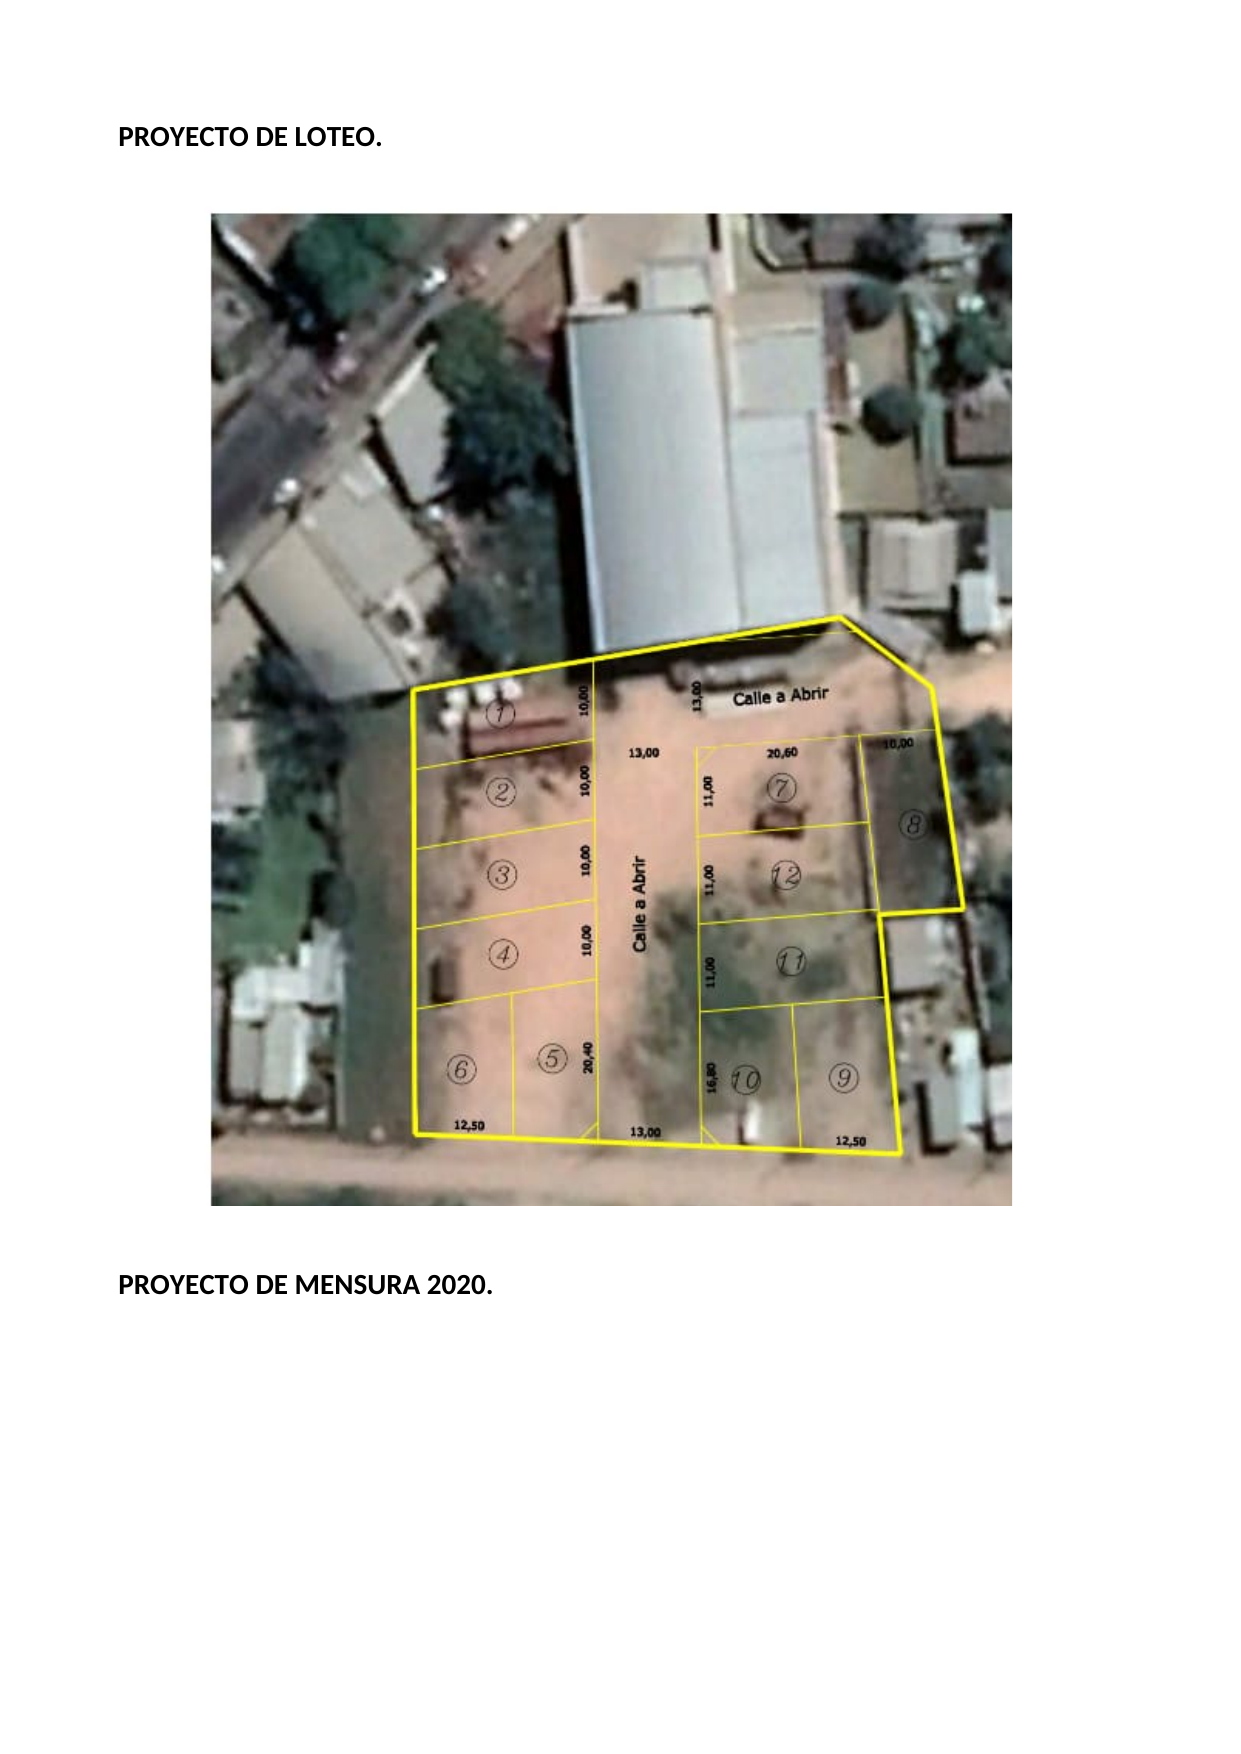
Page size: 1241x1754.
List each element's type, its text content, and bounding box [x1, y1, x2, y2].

text PROYECTO DE LOTEO. [118, 118, 1122, 154]
text PROYECTO DE MENSURA 2020. [118, 531, 1122, 1302]
picture [182, 168, 1013, 1206]
